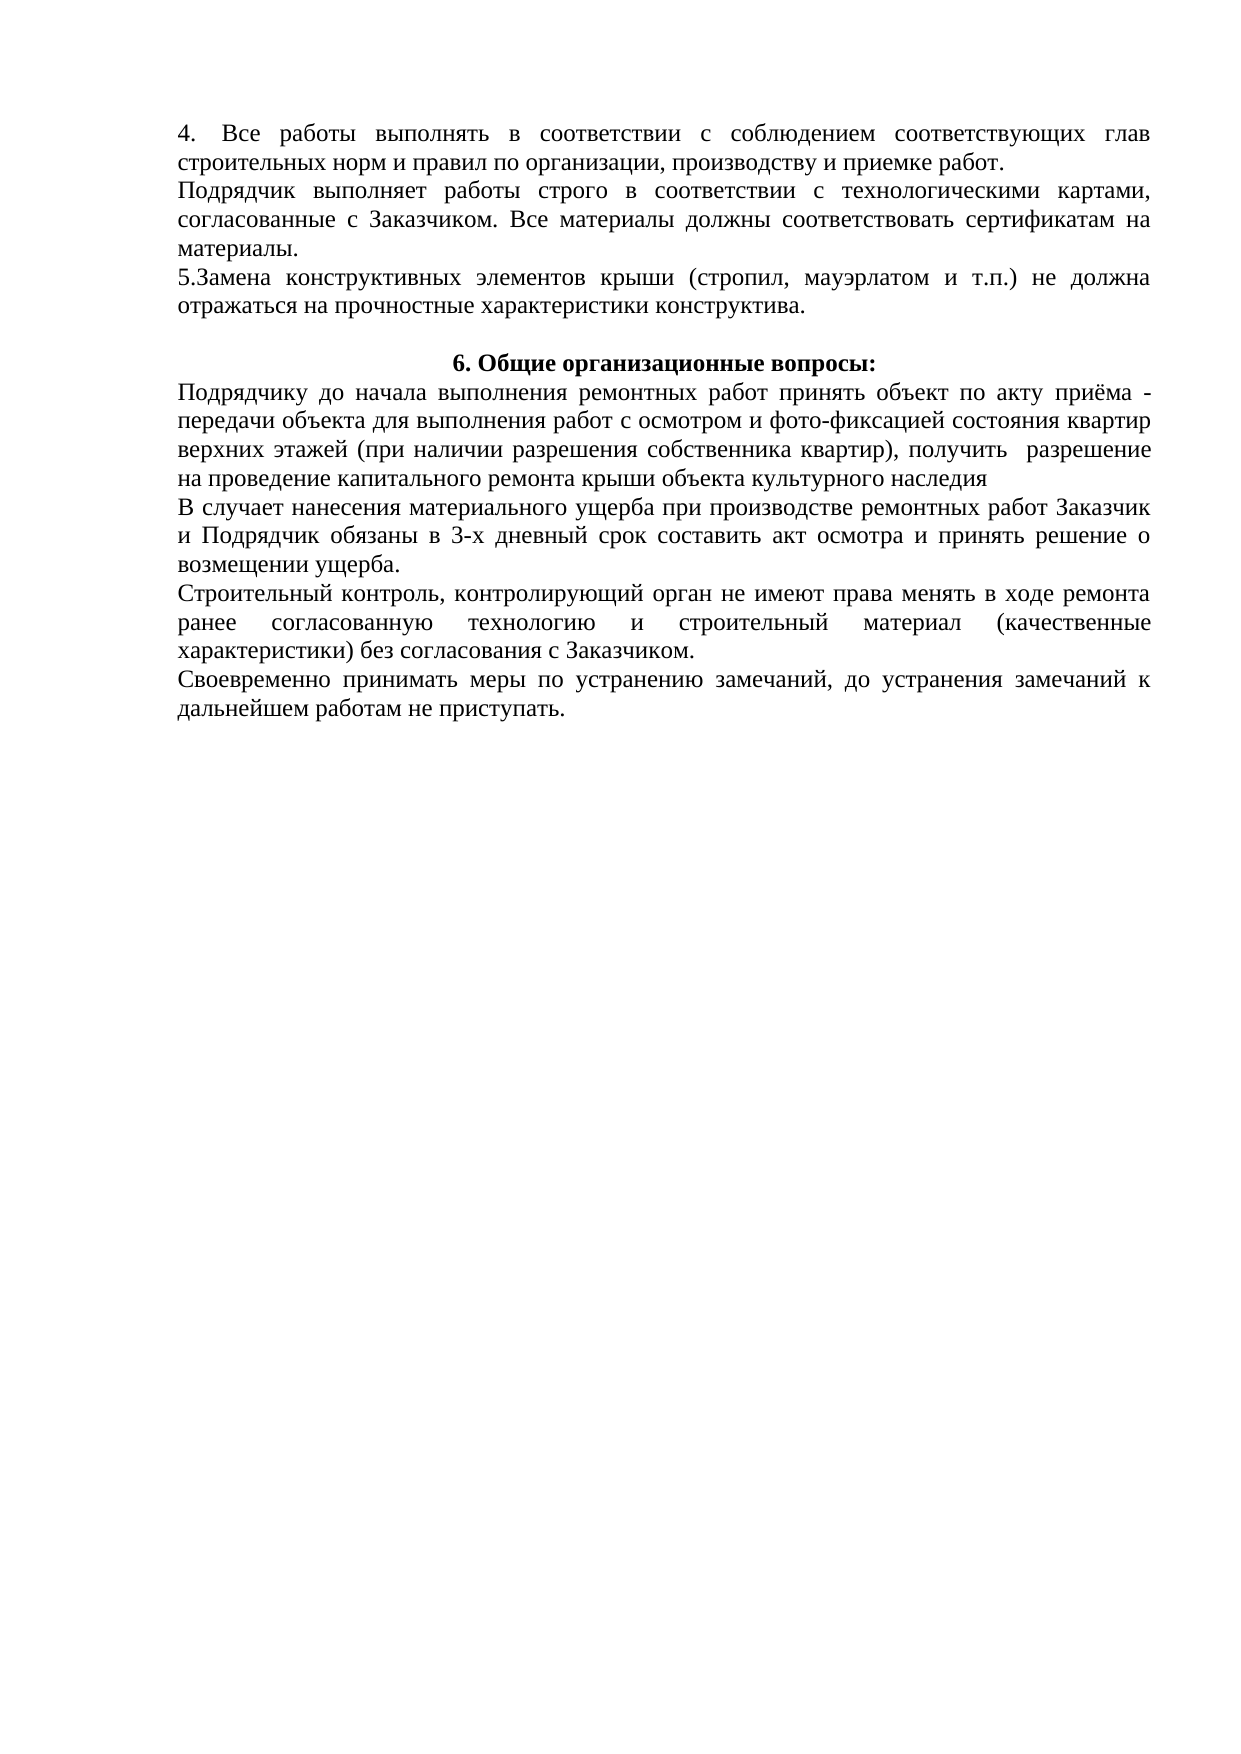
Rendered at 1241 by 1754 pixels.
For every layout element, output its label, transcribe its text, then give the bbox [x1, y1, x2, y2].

text В случает нанесения материального ущерба при производстве ремонтных работ Заказчик и Подрядчик обязаны в 3-х дневный срок составить акт осмотра и принять решение о возмещении ущерба. [177, 492, 1152, 578]
text 6. Общие организационные вопросы: [177, 348, 1152, 377]
text Своевременно принимать меры по устранению замечаний, до устранения замечаний к дальнейшем работам не приступать. [177, 664, 1152, 722]
text Подрядчик выполняет работы строго в соответствии с технологическими картами, согласованные с Заказчиком. Все материалы должны соответствовать сертификатам на материалы. [177, 176, 1152, 262]
text Строительный контроль, контролирующий орган не имеют права менять в ходе ремонта ранее согласованную технологию и строительный материал (качественные характеристики) без согласования с Заказчиком. [177, 578, 1152, 664]
text 5.Замена конструктивных элементов крыши (стропил, мауэрлатом и т.п.) не должна отражаться на прочностные характеристики конструктива. [177, 262, 1152, 319]
text Подрядчику до начала выполнения ремонтных работ принять объект по акту приёма - передачи объекта для выполнения работ с осмотром и фото-фиксацией состояния квартир верхних этажей (при наличии разрешения собственника квартир), получить разрешение на проведение капитального ремонта крыши объекта культурного наследия [177, 377, 1152, 492]
text 4. Все работы выполнять в соответствии с соблюдением соответствующих глав строительных норм и правил по организации, производству и приемке работ. [177, 118, 1152, 176]
